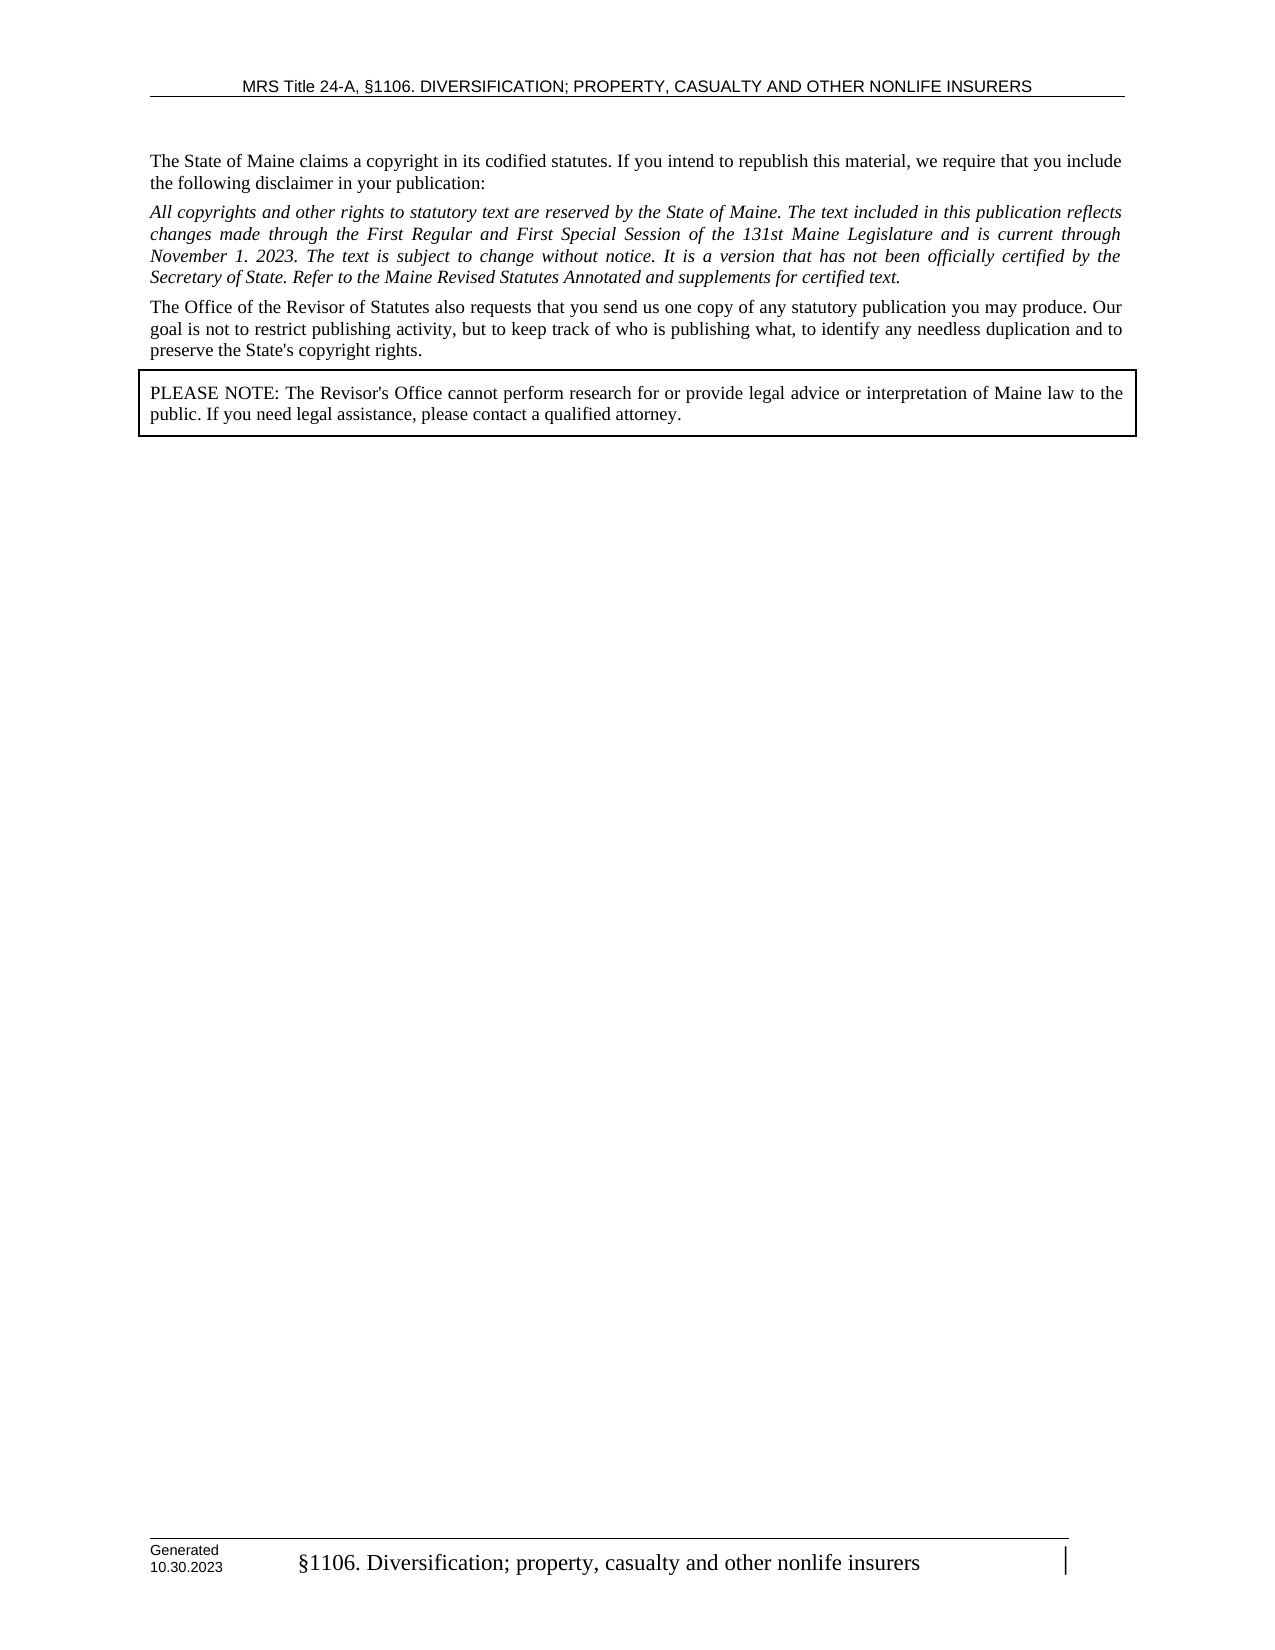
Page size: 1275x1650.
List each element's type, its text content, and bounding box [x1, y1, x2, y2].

text PLEASE NOTE: The Revisor's Office cannot perform research for or provide legal advice or interpretation of Maine law to the public. If you need legal assistance, please contact a qualified attorney. [140, 371, 1135, 435]
text The Office of the Revisor of Statutes also requests that you send us one copy of any statutory publication you may produce. Our goal is not to restrict publishing activity, but to keep track of who is publishing what, to identify any needless duplication and to preserve the State's copyright rights. [150, 296, 1125, 361]
text All copyrights and other rights to statutory text are reserved by the State of Maine. The text included in this publication reflects changes made through the First Regular and First Special Session of the 131st Maine Legislature and is current through November 1. 2023 . The text is subject to change without notice. It is a version that has not been officially certified by the Secretary of State. Refer to the Maine Revised Statutes Annotated and supplements for certified text. [150, 201, 1125, 288]
text The State of Maine claims a copyright in its codified statutes. If you intend to republish this material, we require that you include the following disclaimer in your publication: [150, 150, 1125, 193]
